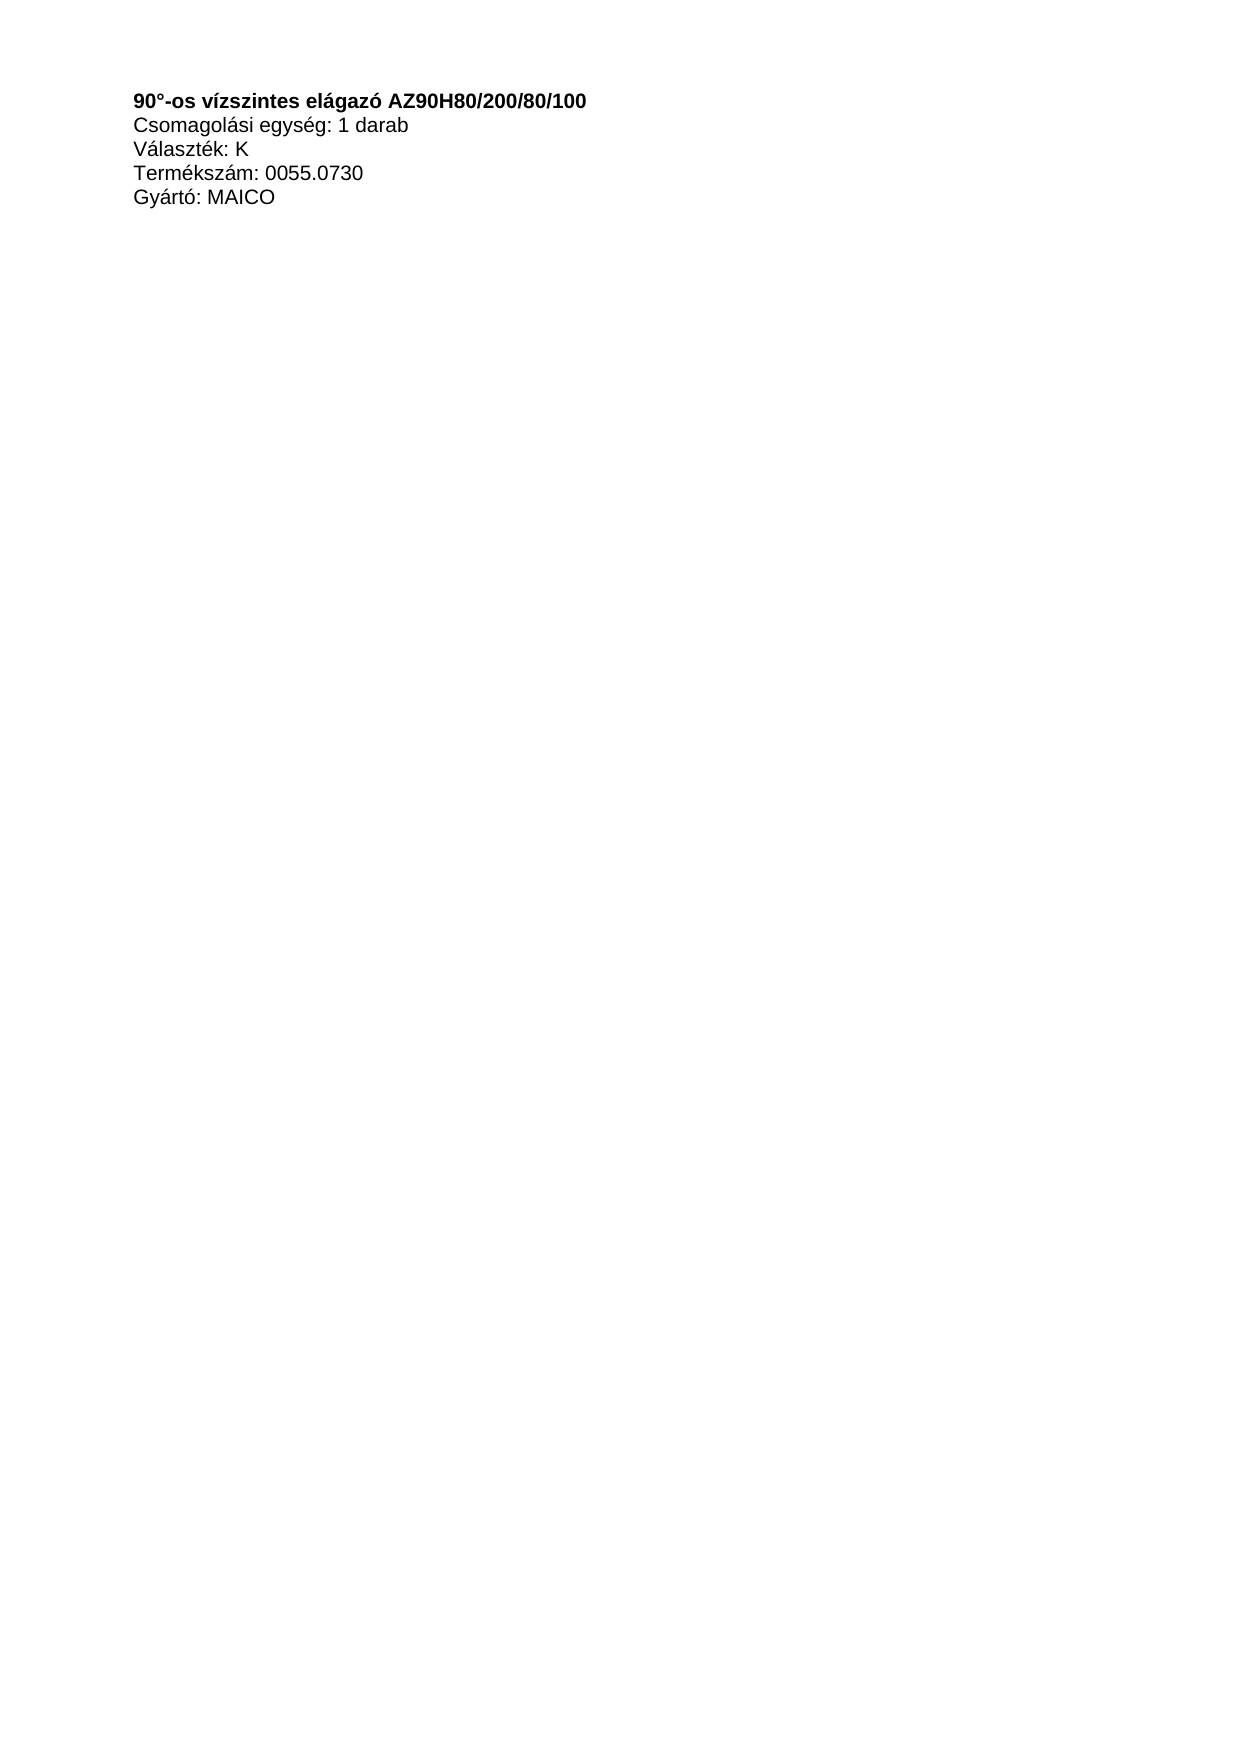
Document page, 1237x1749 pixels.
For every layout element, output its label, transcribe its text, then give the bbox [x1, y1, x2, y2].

text 90°-os vízszintes elágazó AZ90H80/200/80/100Csomagolási egység: 1 darabVálaszték: K Termékszám: 0055.0730Gyártó: MAICO [133, 89, 1148, 208]
